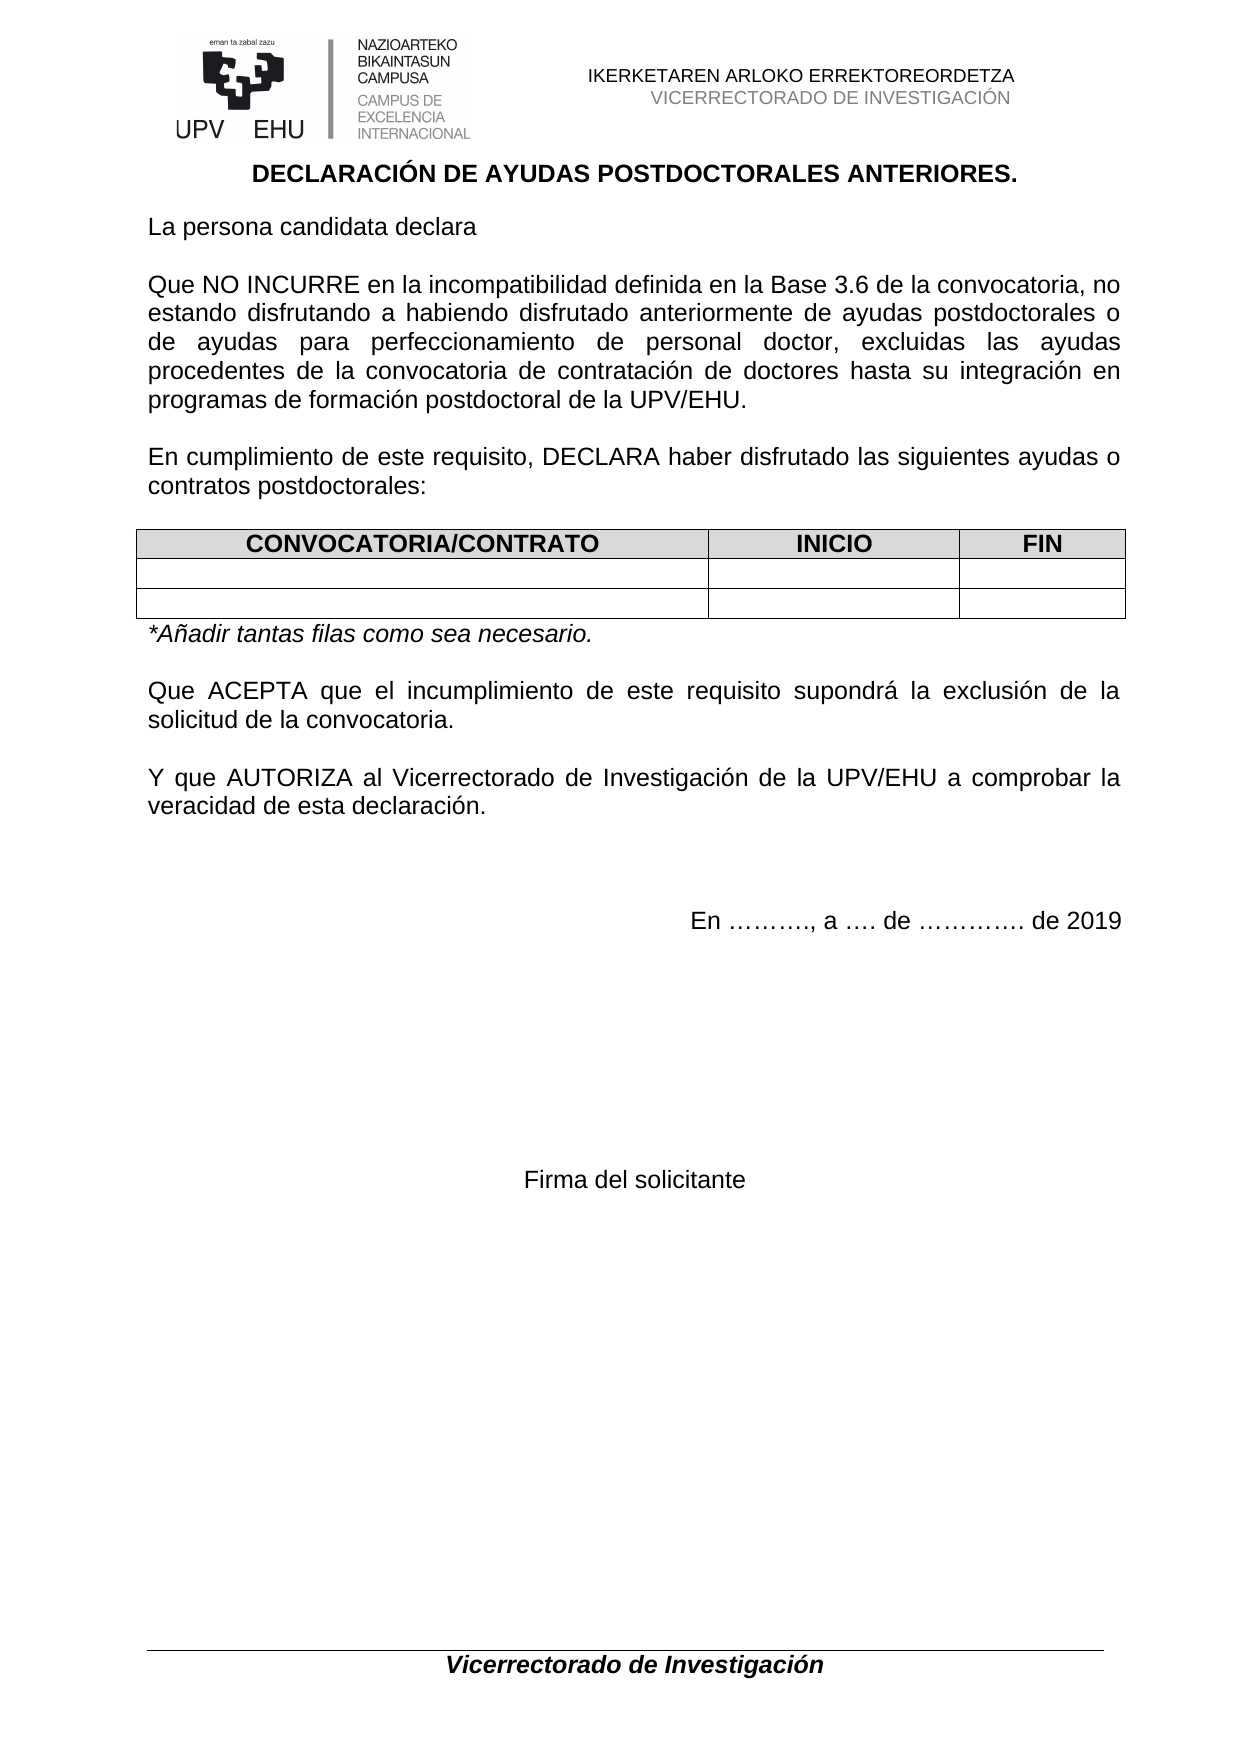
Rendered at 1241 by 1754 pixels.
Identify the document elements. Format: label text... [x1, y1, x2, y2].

text Y que AUTORIZA al Vicerrectorado de Investigación de la UPV/EHU a comprobar la veracidad de esta declaración. [148, 763, 1122, 820]
table_header CONVOCATORIA/CONTRATO [137, 530, 708, 558]
text En cumplimiento de este requisito, DECLARA haber disfrutado las siguientes ayudas o contratos postdoctorales: [148, 442, 1122, 500]
table_header FIN [960, 530, 1125, 558]
table_cell [960, 589, 1125, 618]
table_header INICIO [709, 530, 959, 558]
table_cell [709, 559, 959, 588]
text Firma del solicitante [148, 1165, 1122, 1194]
text En ………., a …. de …………. de 2019 [148, 906, 1122, 935]
table_cell [960, 559, 1125, 588]
text Que ACEPTA que el incumplimiento de este requisito supondrá la exclusión de la solicitud de la convocatoria. [148, 676, 1122, 734]
table_cell [709, 589, 959, 618]
picture [176, 39, 471, 139]
table_cell [137, 559, 708, 588]
text La persona candidata declara [148, 212, 1122, 241]
text Que NO INCURRE en la incompatibilidad definida en la Base 3.6 de la convocatoria, no estando disfrutando a habiendo disfrutado anteriormente de ayudas postdoctorales o de ayudas para perfeccionamiento de personal doctor, excluidas las ayudas procedentes de la convocatoria de contratación de doctores hasta su integración en programas de formación postdoctoral de la UPV/EHU. [148, 270, 1122, 413]
text *Añadir tantas filas como sea necesario. [148, 619, 1122, 648]
text DECLARACIÓN DE AYUDAS POSTDOCTORALES ANTERIORES. [148, 159, 1122, 188]
table_cell [137, 589, 708, 618]
